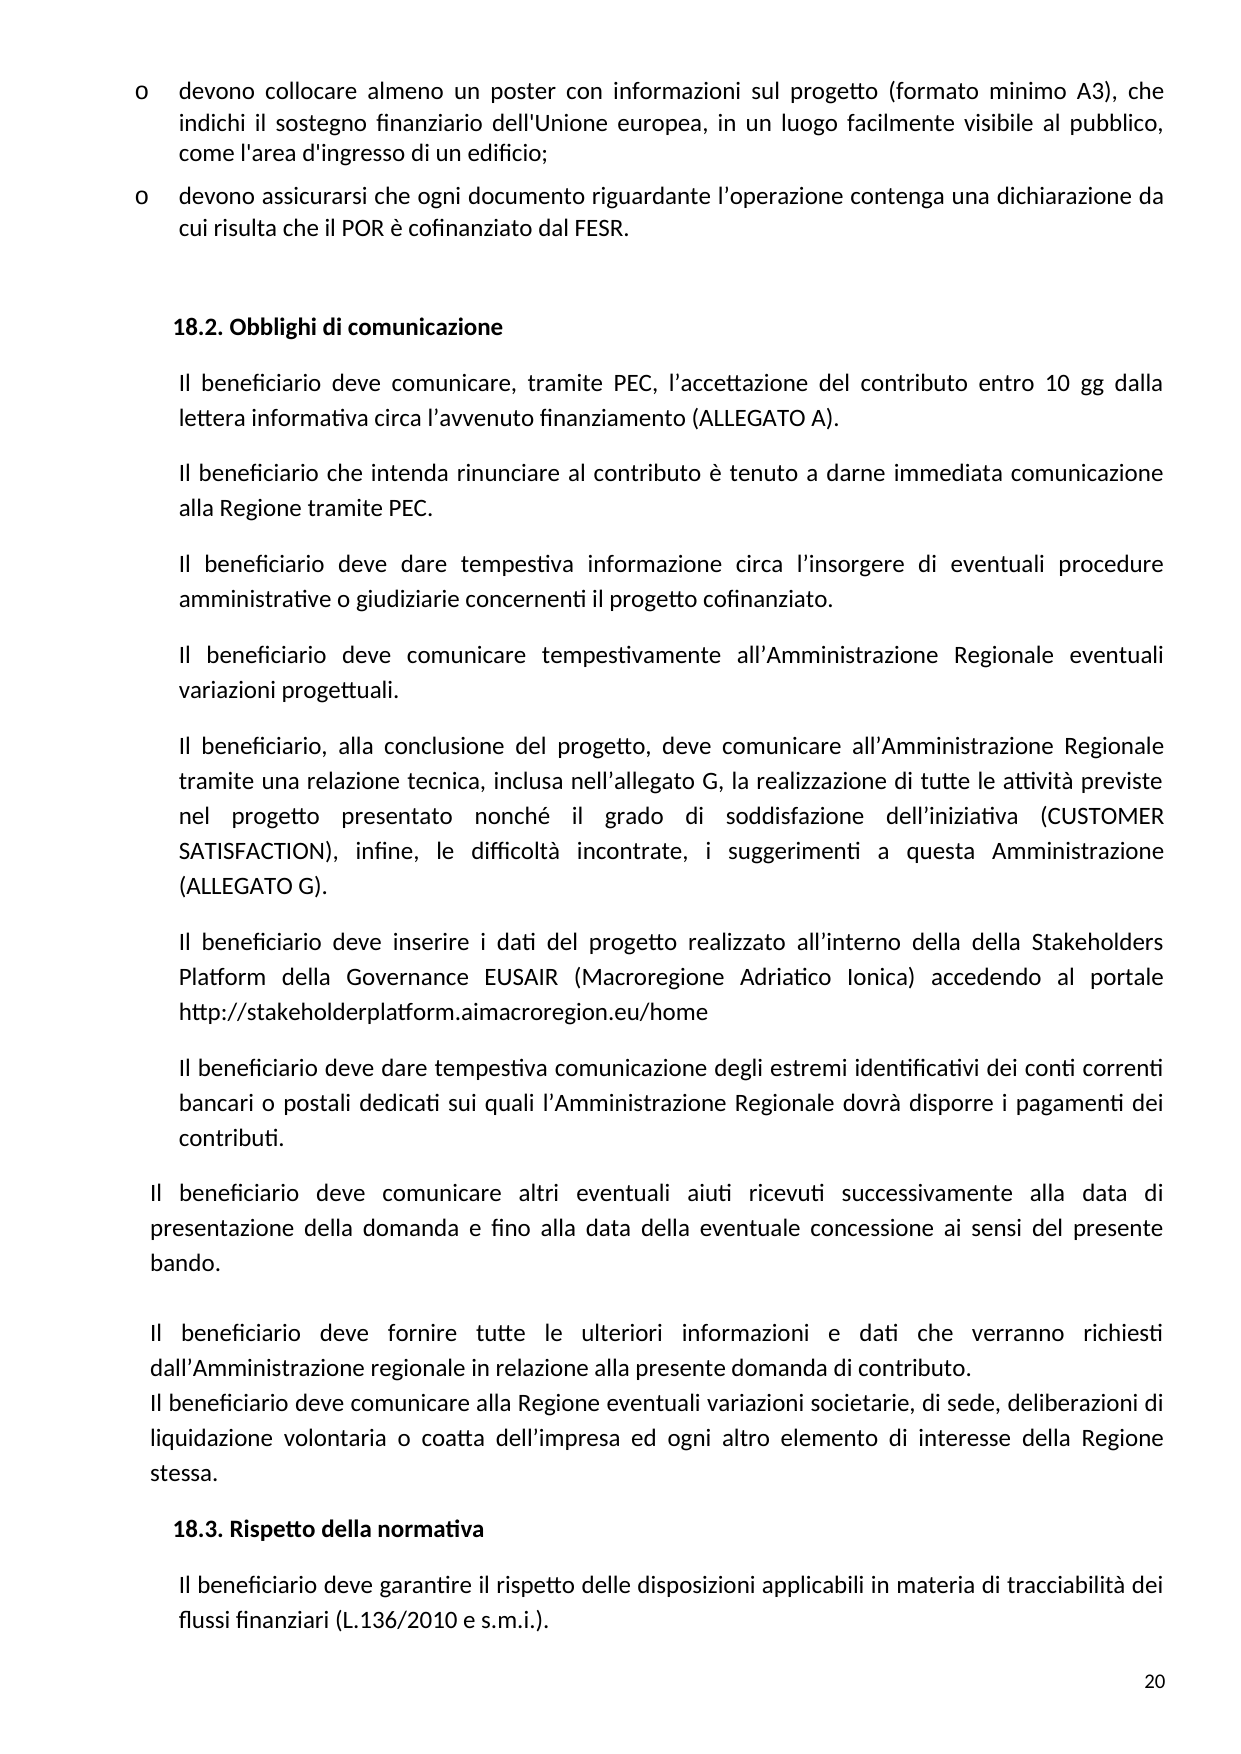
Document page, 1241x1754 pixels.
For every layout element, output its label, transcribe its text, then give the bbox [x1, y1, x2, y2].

text Il beneficiario deve comunicare altri eventuali aiuti ricevuti successivamente alla data di presentazione della domanda e fino alla data della eventuale concessione ai sensi del presente bando. [150, 1178, 1165, 1278]
list devono collocare almeno un poster con informazioni sul progetto (formato minimo A3), che indichi il sostegno finanziario dell'Unione europea, in un luogo facilmente visibile al pubblico, come l'area d'ingresso di un edificio; [134, 75, 1165, 168]
text Il beneficiario deve dare tempestiva informazione circa l’insorgere di eventuali procedure amministrative o giudiziarie concernenti il progetto cofinanziato. [178, 548, 1165, 614]
text Il beneficiario, alla conclusione del progetto, deve comunicare all’Amministrazione Regionale tramite una relazione tecnica, inclusa nell’allegato G, la realizzazione di tutte le attività previste nel progetto presentato nonché il grado di soddisfazione dell’iniziativa (CUSTOMER SATISFACTION), infine, le difficoltà incontrate, i suggerimenti a questa Amministrazione (ALLEGATO G). [178, 730, 1165, 901]
list devono assicurarsi che ogni documento riguardante l’operazione contenga una dichiarazione da cui risulta che il POR è cofinanziato dal FESR. [134, 180, 1165, 243]
text Il beneficiario deve dare tempestiva comunicazione degli estremi identificativi dei conti correnti bancari o postali dedicati sui quali l’Amministrazione Regionale dovrà disporre i pagamenti dei contributi. [178, 1052, 1165, 1152]
text Il beneficiario deve comunicare tempestivamente all’Amministrazione Regionale eventuali variazioni progettuali. [178, 639, 1165, 705]
text Il beneficiario deve inserire i dati del progetto realizzato all’interno della della Stakeholders Platform della Governance EUSAIR (Macroregione Adriatico Ionica) accedendo al portale http://stakeholderplatform.aimacroregion.eu/home [178, 926, 1165, 1026]
text 18.2. Obblighi di comunicazione [172, 311, 1165, 341]
text Il beneficiario deve fornire tutte le ulteriori informazioni e dati che verranno richiesti dall’Amministrazione regionale in relazione alla presente domanda di contributo. [150, 1318, 1165, 1383]
text Il beneficiario deve garantire il rispetto delle disposizioni applicabili in materia di tracciabilità dei flussi finanziari (L.136/2010 e s.m.i.). [178, 1569, 1165, 1635]
text Il beneficiario deve comunicare alla Regione eventuali variazioni societarie, di sede, deliberazioni di liquidazione volontaria o coatta dell’impresa ed ogni altro elemento di interesse della Regione stessa. [150, 1388, 1165, 1488]
text Il beneficiario deve comunicare, tramite PEC, l’accettazione del contributo entro 10 gg dalla lettera informativa circa l’avvenuto finanziamento (ALLEGATO A). [178, 367, 1165, 432]
text Il beneficiario che intenda rinunciare al contributo è tenuto a darne immediata comunicazione alla Regione tramite PEC. [178, 458, 1165, 523]
text 18.3. Rispetto della normativa [172, 1513, 1165, 1544]
